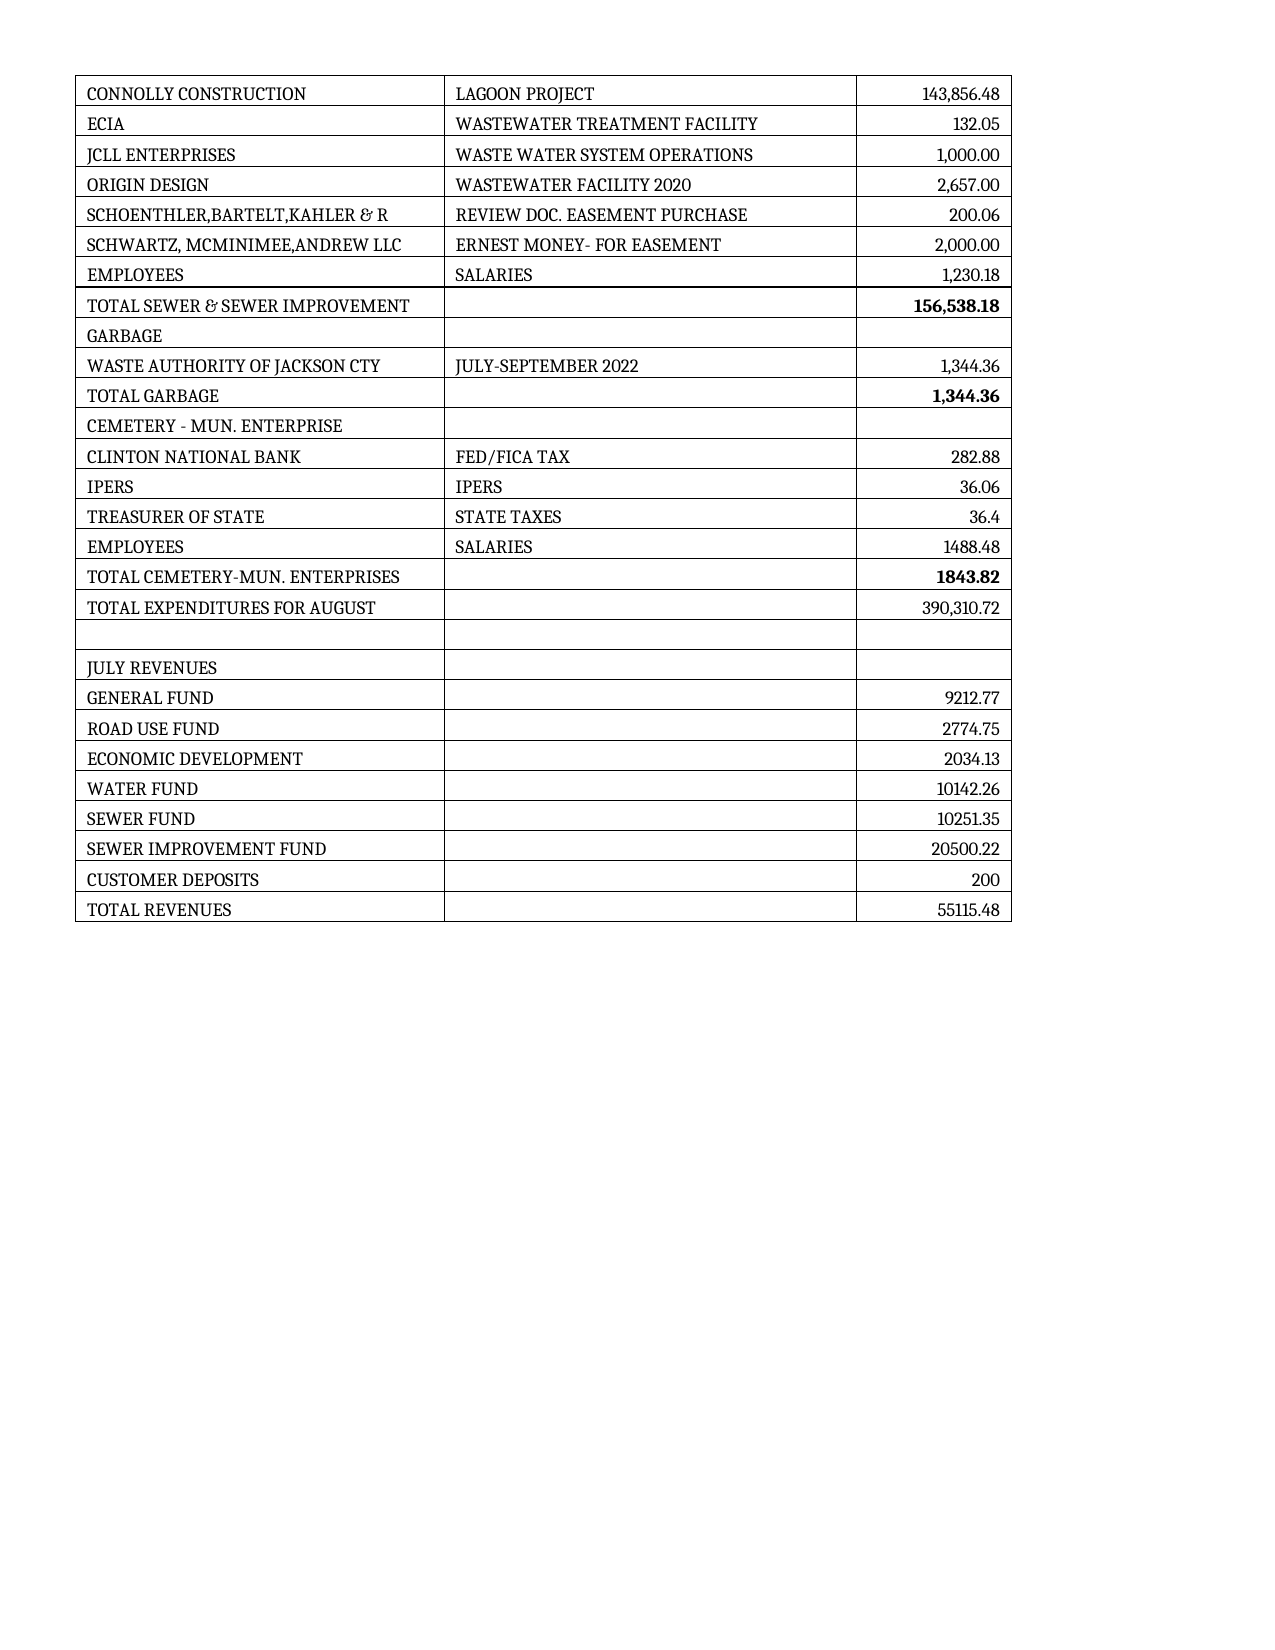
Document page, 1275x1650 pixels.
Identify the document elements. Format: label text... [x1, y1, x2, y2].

table_cell ECIA [76, 106, 444, 135]
table_cell 282.88 [857, 439, 1011, 468]
table_cell EMPLOYEES [76, 529, 444, 558]
table_cell 1,344.36 [857, 348, 1011, 377]
table_cell [445, 559, 856, 588]
table_cell [445, 378, 856, 407]
table_cell WASTE WATER SYSTEM OPERATIONS [445, 136, 856, 166]
table_cell 2,000.00 [857, 227, 1011, 256]
table_cell [445, 741, 856, 770]
table_cell FED/FICA TAX [445, 439, 856, 468]
table_cell GENERAL FUND [76, 680, 444, 709]
table_cell [445, 408, 856, 437]
table_cell CLINTON NATIONAL BANK [76, 439, 444, 468]
table_cell SCHWARTZ, MCMINIMEE,ANDREW LLC [76, 227, 444, 256]
table_cell 1488.48 [857, 529, 1011, 558]
table_cell 200 [857, 861, 1011, 891]
table_cell [445, 771, 856, 800]
table_cell 10251.35 [857, 801, 1011, 830]
table_cell 156,538.18 [857, 288, 1011, 317]
table_cell [445, 710, 856, 739]
table_cell 200.06 [857, 197, 1011, 226]
table_cell [857, 620, 1011, 649]
table_cell 390,310.72 [857, 590, 1011, 619]
table_cell JULY REVENUES [76, 650, 444, 679]
table_cell TOTAL EXPENDITURES FOR AUGUST [76, 590, 444, 619]
table_cell 9212.77 [857, 680, 1011, 709]
table_cell TREASURER OF STATE [76, 499, 444, 528]
table_cell TOTAL REVENUES [76, 892, 444, 921]
table_cell SALARIES [445, 257, 856, 286]
table_cell ORIGIN DESIGN [76, 167, 444, 196]
table_cell 55115.48 [857, 892, 1011, 921]
table_cell GARBAGE [76, 318, 444, 347]
table_cell TOTAL CEMETERY-MUN. ENTERPRISES [76, 559, 444, 588]
table_cell [445, 861, 856, 891]
table_cell ROAD USE FUND [76, 710, 444, 739]
table_cell CEMETERY - MUN. ENTERPRISE [76, 408, 444, 437]
table_cell [445, 680, 856, 709]
table_cell [445, 288, 856, 317]
table_cell [445, 620, 856, 649]
table_cell 143,856.48 [857, 76, 1011, 105]
table_cell [857, 318, 1011, 347]
table_cell [76, 620, 444, 649]
table_cell ECONOMIC DEVELOPMENT [76, 741, 444, 770]
table_cell SALARIES [445, 529, 856, 558]
table_cell 20500.22 [857, 831, 1011, 860]
table_cell [445, 650, 856, 679]
table_cell 132.05 [857, 106, 1011, 135]
table_cell TOTAL GARBAGE [76, 378, 444, 407]
table_cell IPERS [76, 469, 444, 498]
table_cell 2,657.00 [857, 167, 1011, 196]
table_cell [857, 650, 1011, 679]
table_cell CONNOLLY CONSTRUCTION [76, 76, 444, 105]
table_cell 1,230.18 [857, 257, 1011, 286]
table_cell STATE TAXES [445, 499, 856, 528]
table_cell SCHOENTHLER,BARTELT,KAHLER & R [76, 197, 444, 226]
table_cell WASTEWATER FACILITY 2020 [445, 167, 856, 196]
table_cell JULY-SEPTEMBER 2022 [445, 348, 856, 377]
table_cell WASTE AUTHORITY OF JACKSON CTY [76, 348, 444, 377]
table_cell JCLL ENTERPRISES [76, 136, 444, 166]
table_cell [445, 318, 856, 347]
table_cell 2774.75 [857, 710, 1011, 739]
table_cell 1,344.36 [857, 378, 1011, 407]
table_cell EMPLOYEES [76, 257, 444, 286]
table_cell TOTAL SEWER & SEWER IMPROVEMENT [76, 288, 444, 317]
table_cell REVIEW DOC. EASEMENT PURCHASE [445, 197, 856, 226]
table_cell SEWER FUND [76, 801, 444, 830]
table_cell LAGOON PROJECT [445, 76, 856, 105]
table_cell ERNEST MONEY- FOR EASEMENT [445, 227, 856, 256]
table_cell [445, 590, 856, 619]
table_cell [445, 831, 856, 860]
table_cell CUSTOMER DEPOSITS [76, 861, 444, 891]
table_cell IPERS [445, 469, 856, 498]
table_cell WATER FUND [76, 771, 444, 800]
table_cell 2034.13 [857, 741, 1011, 770]
table_cell 36.4 [857, 499, 1011, 528]
table_cell [857, 408, 1011, 437]
table_cell 1,000.00 [857, 136, 1011, 166]
table_cell 36.06 [857, 469, 1011, 498]
table_cell SEWER IMPROVEMENT FUND [76, 831, 444, 860]
table_cell WASTEWATER TREATMENT FACILITY [445, 106, 856, 135]
table_cell [445, 892, 856, 921]
table_cell 1843.82 [857, 559, 1011, 588]
table_cell 10142.26 [857, 771, 1011, 800]
table_cell [445, 801, 856, 830]
